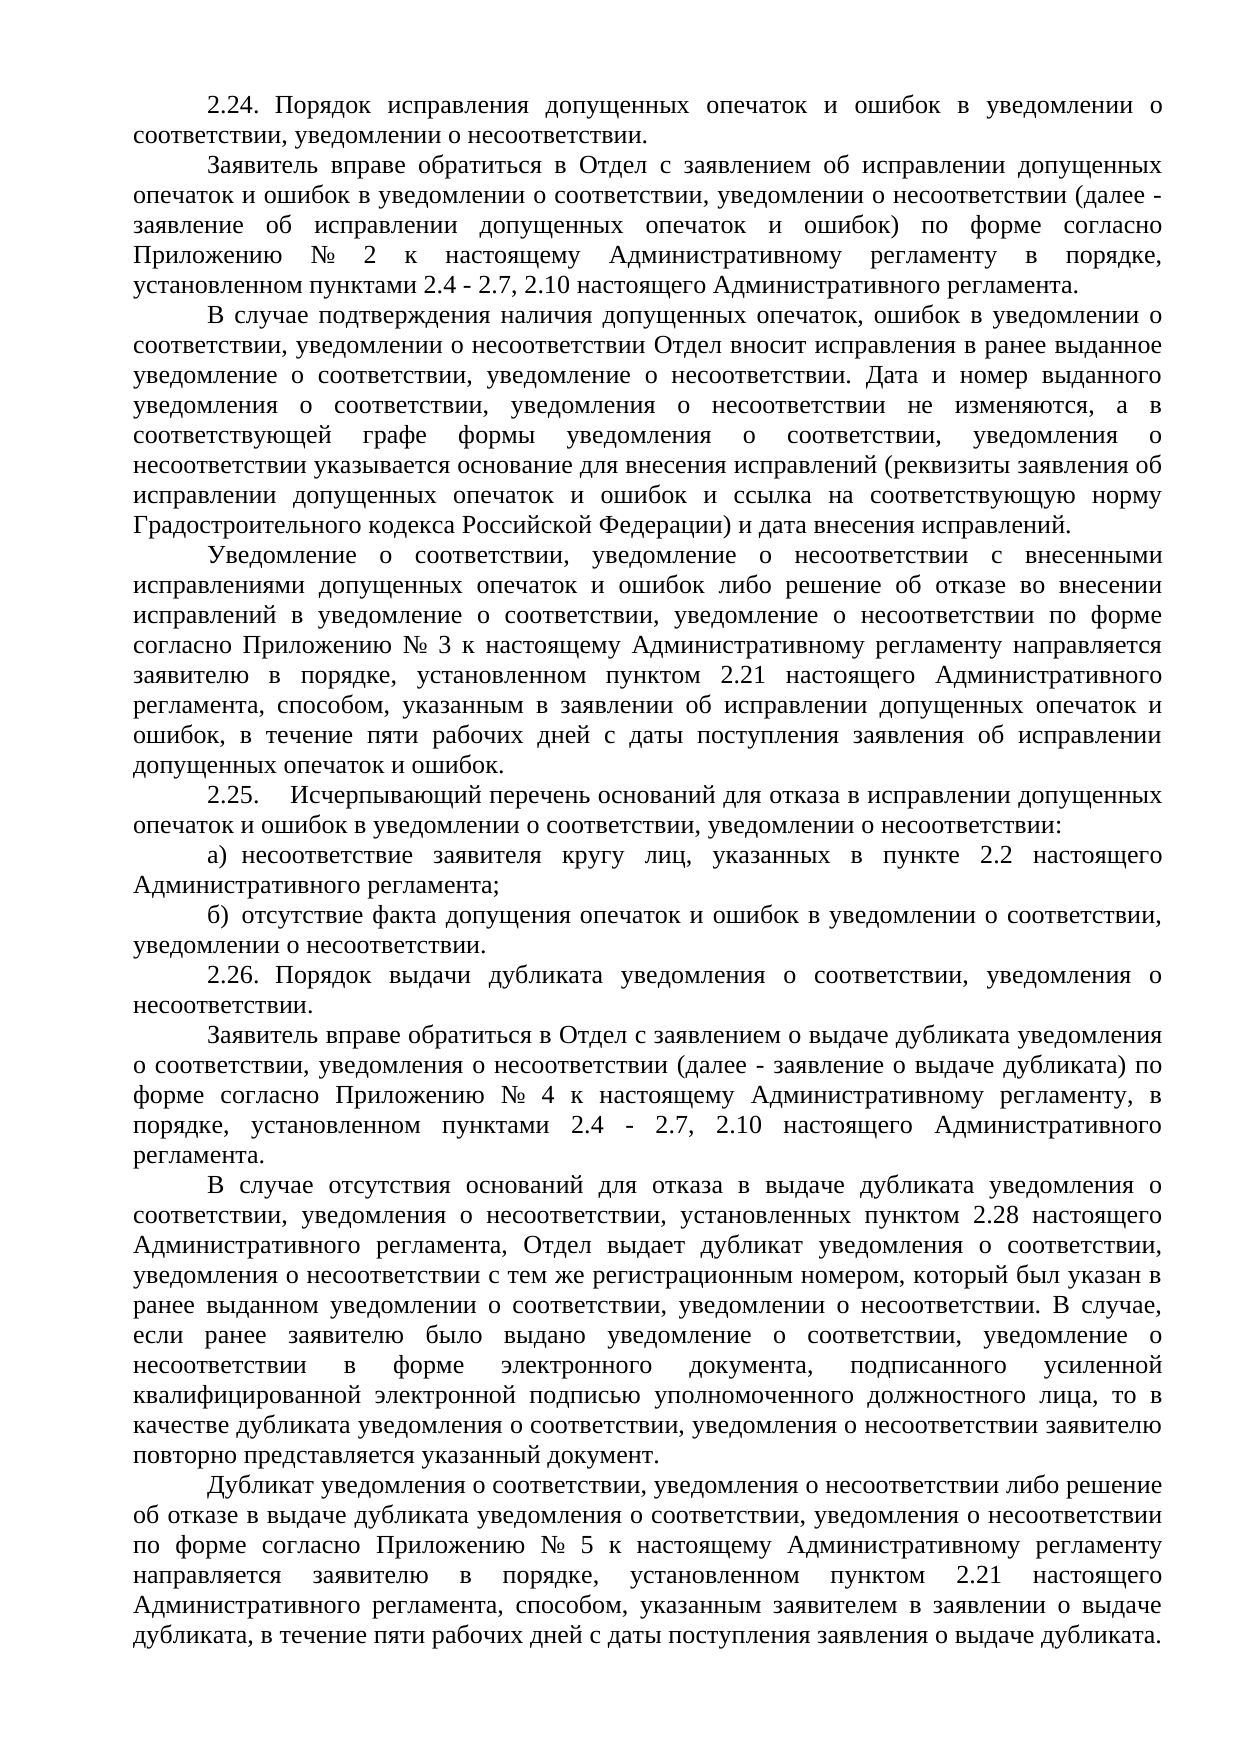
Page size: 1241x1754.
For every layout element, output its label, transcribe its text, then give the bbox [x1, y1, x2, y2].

text а) несоответствие заявителя кругу лиц, указанных в пункте 2.2 настоящего Административного регламента; [133, 839, 1164, 899]
text Заявитель вправе обратиться в Отдел с заявлением об исправлении допущенных опечаток и ошибок в уведомлении о соответствии, уведомлении о несоответствии (далее - заявление об исправлении допущенных опечаток и ошибок) по форме согласно Приложению № 2 к настоящему Административному регламенту в порядке, установленном пунктами 2.4 - 2.7, 2.10 настоящего Административного регламента. [133, 149, 1164, 299]
text Уведомление о соответствии, уведомление о несоответствии с внесенными исправлениями допущенных опечаток и ошибок либо решение об отказе во внесении исправлений в уведомление о соответствии, уведомление о несоответствии по форме согласно Приложению № 3 к настоящему Административному регламенту направляется заявителю в порядке, установленном пунктом 2.21 настоящего Административного регламента, способом, указанным в заявлении об исправлении допущенных опечаток и ошибок, в течение пяти рабочих дней с даты поступления заявления об исправлении допущенных опечаток и ошибок. [133, 539, 1164, 779]
text В случае отсутствия оснований для отказа в выдаче дубликата уведомления о соответствии, уведомления о несоответствии, установленных пунктом 2.28 настоящего Административного регламента, Отдел выдает дубликат уведомления о соответствии, уведомления о несоответствии с тем же регистрационным номером, который был указан в ранее выданном уведомлении о соответствии, уведомлении о несоответствии. В случае, если ранее заявителю было выдано уведомление о соответствии, уведомление о несоответствии в форме электронного документа, подписанного усиленной квалифицированной электронной подписью уполномоченного должностного лица, то в качестве дубликата уведомления о соответствии, уведомления о несоответствии заявителю повторно представляется указанный документ. [133, 1169, 1164, 1469]
list Исчерпывающий перечень оснований для отказа в исправлении допущенных опечаток и ошибок в уведомлении о соответствии, уведомлении о несоответствии: [133, 779, 1164, 839]
text В случае подтверждения наличия допущенных опечаток, ошибок в уведомлении о соответствии, уведомлении о несоответствии Отдел вносит исправления в ранее выданное уведомление о соответствии, уведомление о несоответствии. Дата и номер выданного уведомления о соответствии, уведомления о несоответствии не изменяются, а в соответствующей графе формы уведомления о соответствии, уведомления о несоответствии указывается основание для внесения исправлений (реквизиты заявления об исправлении допущенных опечаток и ошибок и ссылка на соответствующую норму Градостроительного кодекса Российской Федерации) и дата внесения исправлений. [133, 299, 1164, 539]
list Порядок выдачи дубликата уведомления о соответствии, уведомления о несоответствии. [133, 959, 1164, 1019]
text б) отсутствие факта допущения опечаток и ошибок в уведомлении о соответствии, уведомлении о несоответствии. [133, 899, 1164, 959]
text Дубликат уведомления о соответствии, уведомления о несоответствии либо решение об отказе в выдаче дубликата уведомления о соответствии, уведомления о несоответствии по форме согласно Приложению № 5 к настоящему Административному регламенту направляется заявителю в порядке, установленном пунктом 2.21 настоящего Административного регламента, способом, указанным заявителем в заявлении о выдаче дубликата, в течение пяти рабочих дней с даты поступления заявления о выдаче дубликата. [133, 1469, 1164, 1649]
text Заявитель вправе обратиться в Отдел с заявлением о выдаче дубликата уведомления о соответствии, уведомления о несоответствии (далее - заявление о выдаче дубликата) по форме согласно Приложению № 4 к настоящему Административному регламенту, в порядке, установленном пунктами 2.4 - 2.7, 2.10 настоящего Административного регламента. [133, 1019, 1164, 1169]
list Порядок исправления допущенных опечаток и ошибок в уведомлении о соответствии, уведомлении о несоответствии. [133, 89, 1164, 149]
